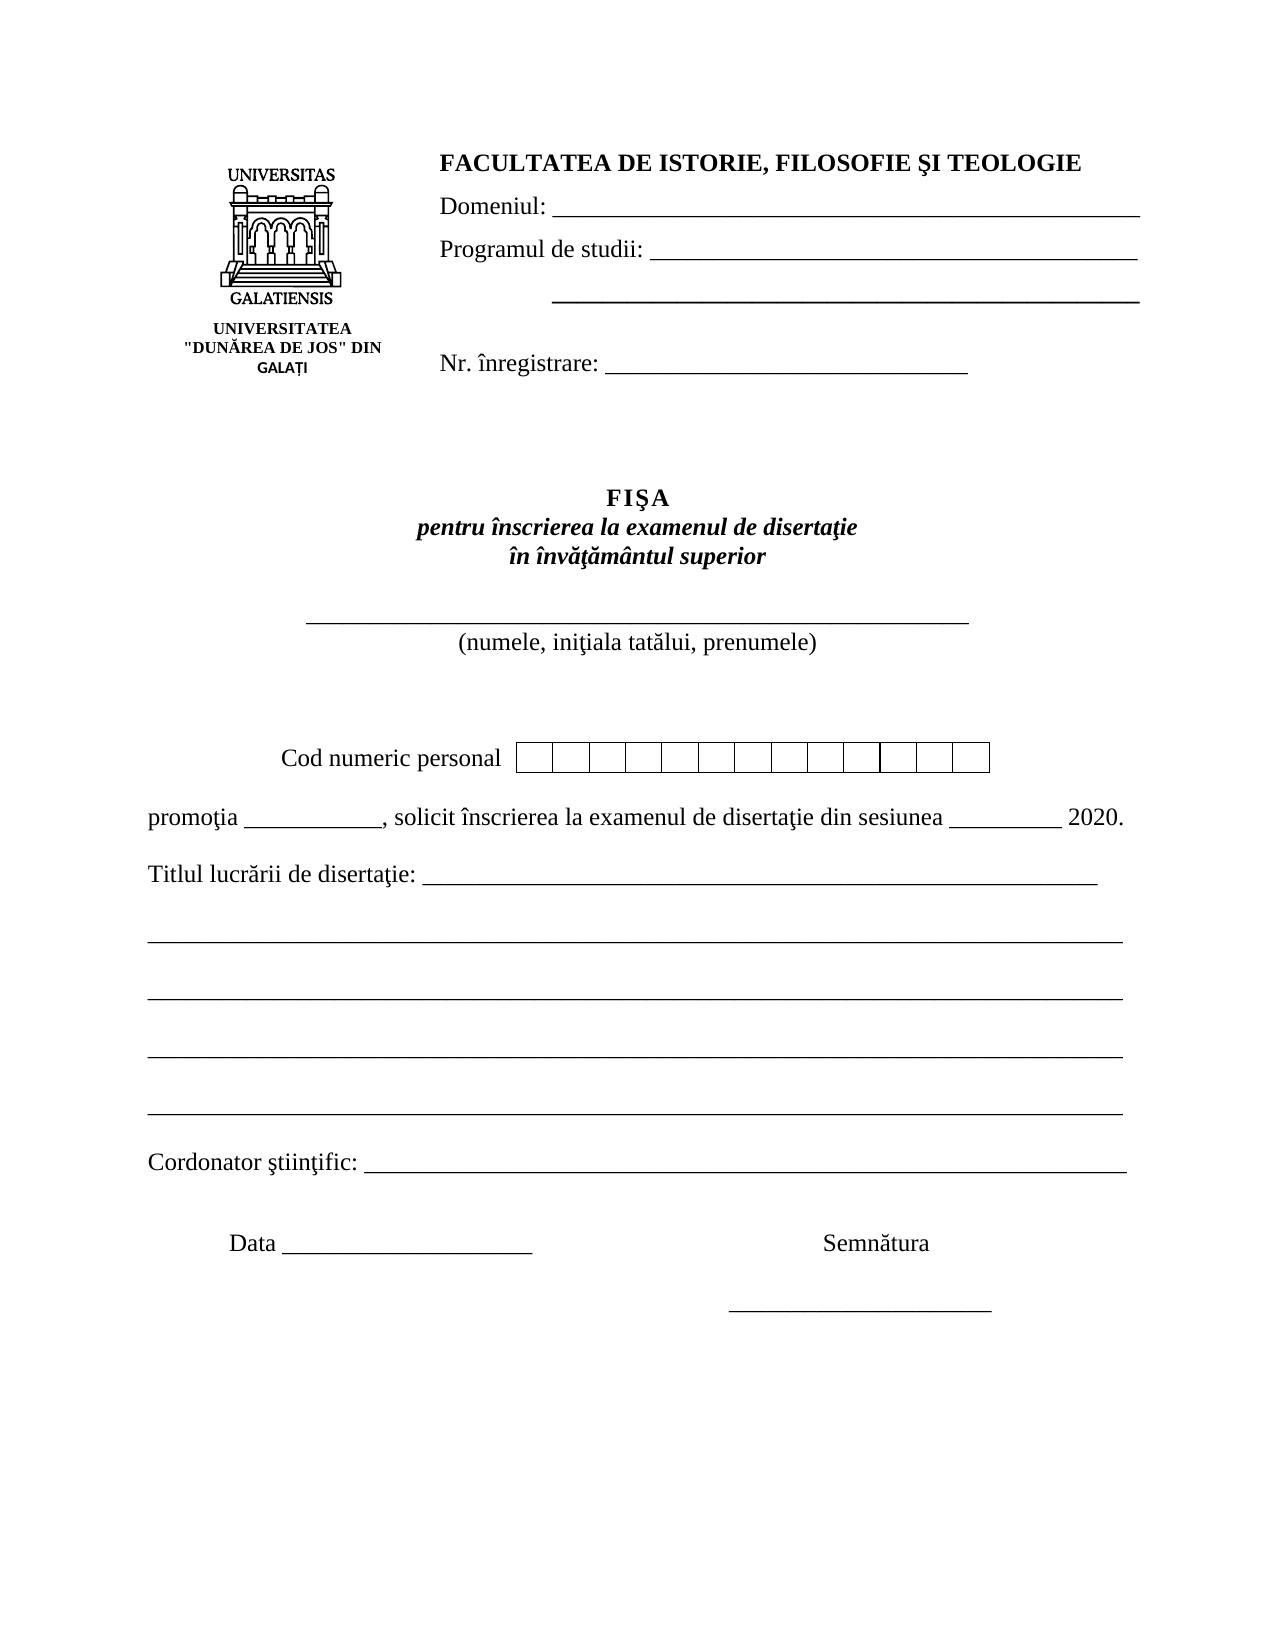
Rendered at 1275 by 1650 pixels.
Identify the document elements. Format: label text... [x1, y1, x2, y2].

text FIŞA [148, 483, 1127, 512]
text ______________________________________________________________________________ [148, 974, 1127, 1003]
table_cell Nr. înregistrare: _____________________________ [428, 319, 1212, 377]
table_header [517, 743, 552, 772]
table_header [917, 743, 952, 772]
table_header [808, 743, 843, 772]
text (numele, iniţiala tatălui, prenumele) [148, 627, 1127, 656]
text ______________________________________________________________________________ [148, 917, 1127, 946]
text ______________________________________________________________________________ [148, 1089, 1127, 1118]
text Data ____________________ Semnătura [148, 1228, 1127, 1257]
table_header [953, 743, 989, 772]
table_header [553, 743, 589, 772]
table_header [590, 743, 625, 772]
table_header [662, 743, 698, 772]
table_header [136, 148, 428, 319]
table_header FACULTATEA DE ISTORIE, FILOSOFIE ŞI TEOLOGIE Domeniul: _______________________________________________ Programul de studii: _______________________________________ _______________________________________________ [428, 148, 1212, 319]
table_cell UNIVERSITATEA "DUNĂREA DE JOS" DIN GALAŢI [136, 319, 428, 377]
table_header [699, 743, 734, 772]
table_header [844, 743, 879, 772]
text în învăţământul superior [148, 541, 1127, 570]
text Cordonator ştiinţific: _____________________________________________________________ [148, 1147, 1127, 1176]
table_header [772, 743, 807, 772]
table_header [881, 743, 916, 772]
table_header [626, 743, 661, 772]
text promoţia ___________, solicit înscrierea la examenul de disertaţie din sesiunea _________ 2020. [148, 802, 1127, 831]
text _____________________________________________________ [148, 598, 1127, 627]
table_header [735, 743, 771, 772]
text _____________________ [148, 1286, 1127, 1314]
table_header Cod numeric personal [266, 742, 516, 772]
text pentru înscrierea la examenul de disertaţie [148, 512, 1127, 541]
text Titlul lucrării de disertaţie: ______________________________________________________ [148, 859, 1127, 888]
text ______________________________________________________________________________ [148, 1032, 1127, 1061]
